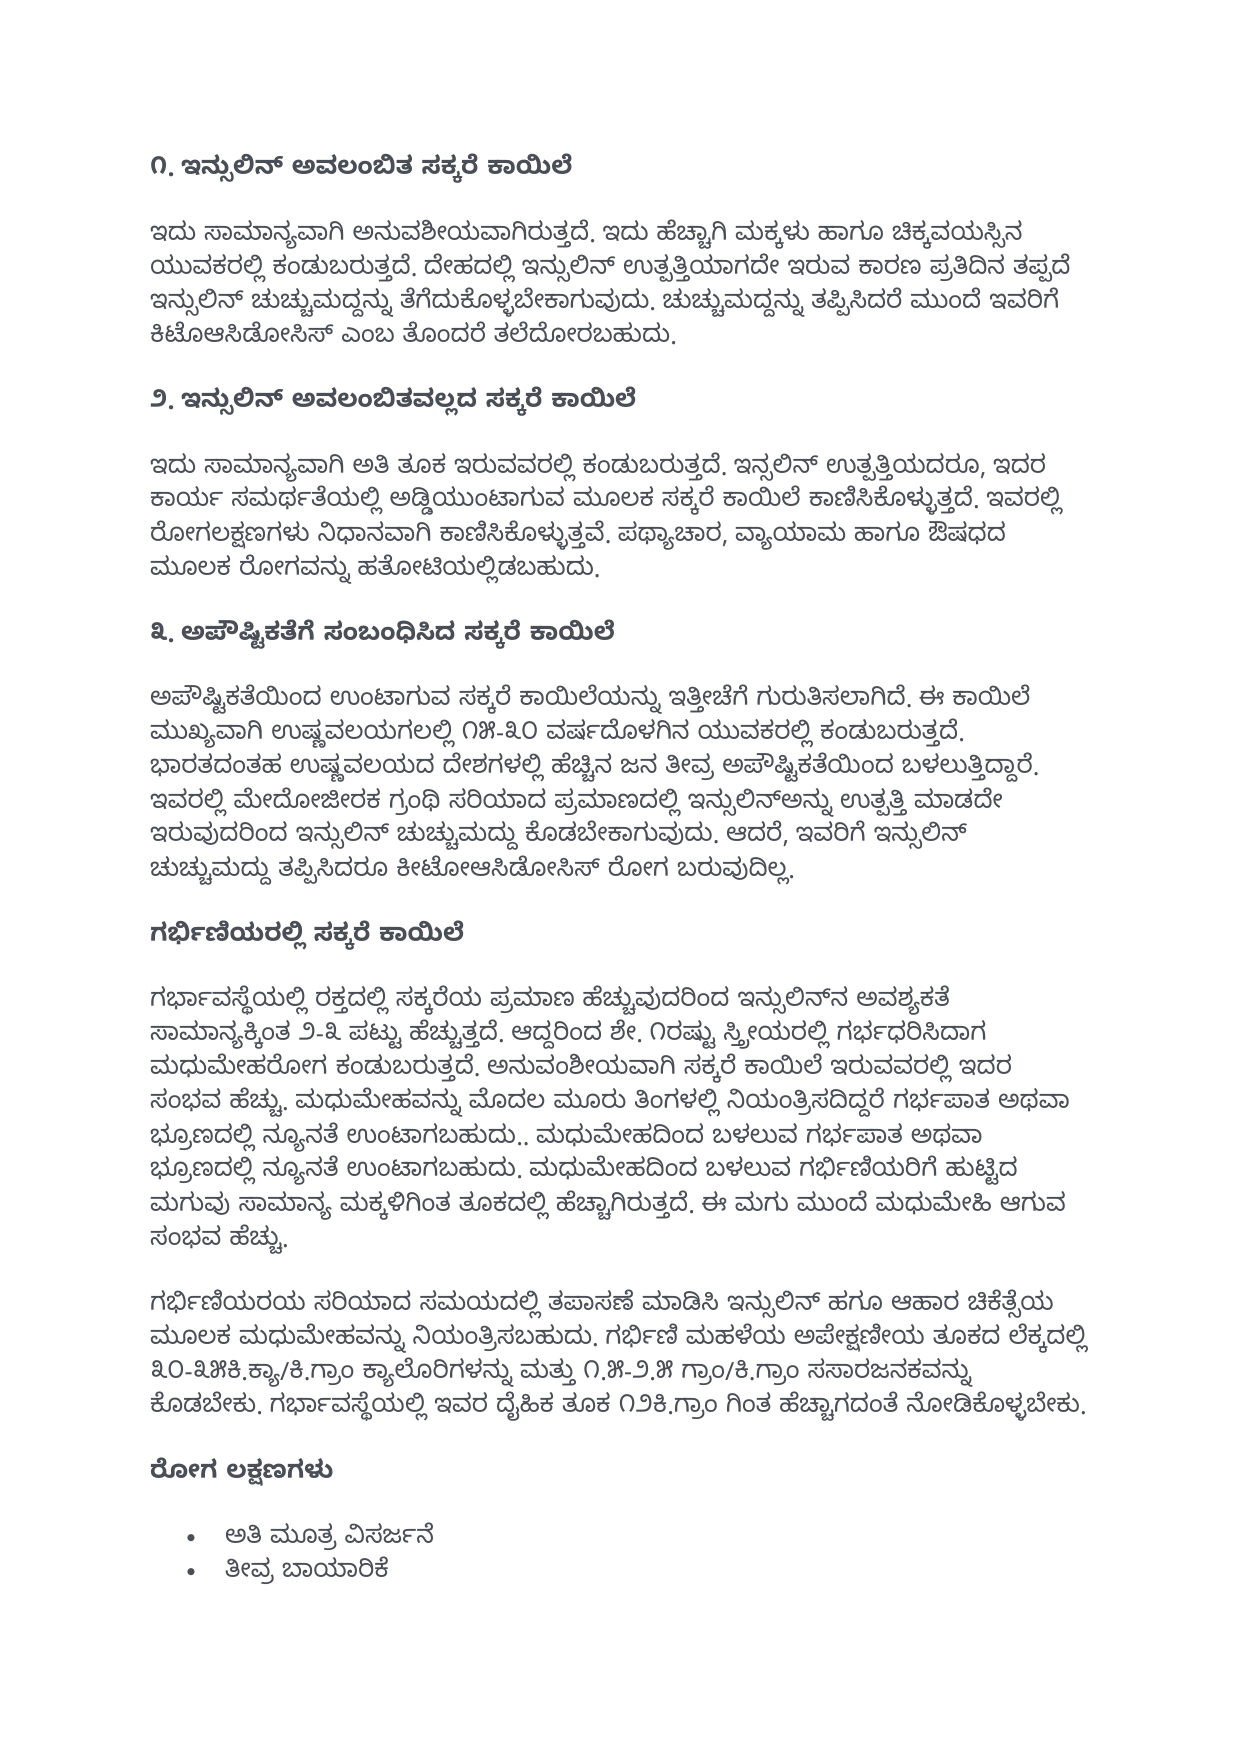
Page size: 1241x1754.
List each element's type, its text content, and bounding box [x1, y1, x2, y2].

text ೩. ಅಪೌಷ್ಟಿಕತೆಗೆ ಸಂಬಂಧಿಸಿದ ಸಕ್ಕರೆ ಕಾಯಿಲೆ [150, 616, 1090, 650]
text ರೋಗ ಲಕ್ಷಣಗಳು [150, 1453, 1090, 1487]
text ಅಪೌಷ್ಟಿಕತೆಯಿಂದ ಉಂಟಾಗುವ ಸಕ್ಕರೆ ಕಾಯಿಲೆಯನ್ನು ಇತ್ತೀಚೆಗೆ ಗುರುತಿಸಲಾಗಿದೆ. ಈ ಕಾಯಿಲೆ ಮುಖ್ಯವಾಗಿ ಉಷ್ಣವಲಯಗಲಲ್ಲಿ ೧೫-೩೦ ವರ್ಷದೊಳಗಿನ ಯುವಕರಲ್ಲಿ ಕಂಡುಬರುತ್ತದೆ. ಭಾರತದಂತಹ ಉಷ್ಣವಲಯದ ದೇಶಗಳಲ್ಲಿ ಹೆಚ್ಚಿನ ಜನ ತೀವ್ರ ಅಪೌಷ್ಟಿಕತೆಯಿಂದ ಬಳಲುತ್ತಿದ್ದಾರೆ. ಇವರಲ್ಲಿ ಮೇದೋಜೀರಕ ಗ್ರಂಥಿ ಸರಿಯಾದ ಪ್ರಮಾಣದಲ್ಲಿ ಇನ್ಸುಲಿನ್‌ಅನ್ನು ಉತ್ಪತ್ತಿ ಮಾಡದೇ ಇರುವುದರಿಂದ ಇನ್ಸುಲಿನ್ ಚುಚ್ಚುಮದ್ದು ಕೊಡಬೇಕಾಗುವುದು. ಆದರೆ, ಇವರಿಗೆ ಇನ್ಸುಲಿನ್ ಚುಚ್ಚುಮದ್ದು ತಪ್ಪಿಸಿದರೂ ಕೀಟೋಆಸಿಡೋಸಿಸ್ ರೋಗ ಬರುವುದಿಲ್ಲ. [150, 681, 1090, 885]
list ಅತಿ ಮೂತ್ರ ವಿಸರ್ಜನೆ [187, 1518, 1090, 1552]
text ಗರ್ಭಿಣಿಯರಯ ಸರಿಯಾದ ಸಮಯದಲ್ಲಿ ತಪಾಸಣೆ ಮಾಡಿಸಿ ಇನ್ಸುಲಿನ್ ಹಗೂ ಆಹಾರ ಚಿಕೆತ್ಸೆಯ ಮೂಲಕ ಮಧುಮೇಹವನ್ನು ನಿಯಂತ್ರಿಸಬಹುದು. ಗರ್ಭಿಣಿ ಮಹಳೆಯ ಅಪೇಕ್ಷಣೀಯ ತೂಕದ ಲೆಕ್ಕದಲ್ಲಿ ೩೦-೩೫ಕಿ.ಕ್ಯಾ/ಕಿ.ಗ್ರಾಂ ಕ್ಯಾಲೊರಿಗಳನ್ನು ಮತ್ತು ೧.೫-೨.೫ ಗ್ರಾಂ/ಕಿ.ಗ್ರಾಂ ಸಸಾರಜನಕವನ್ನು ಕೊಡಬೇಕು. ಗರ್ಭಾವಸ್ಥೆಯಲ್ಲಿ ಇವರ ದೈಹಿಕ ತೂಕ ೧೨ಕಿ.ಗ್ರಾಂ ಗಿಂತ ಹೆಚ್ಚಾಗದಂತೆ ನೋಡಿಕೊಳ್ಳಬೇಕು. [150, 1286, 1090, 1422]
text ೨. ಇನ್ಸುಲಿನ್ ಅವಲಂಬಿತವಲ್ಲದ ಸಕ್ಕರೆ ಕಾಯಿಲೆ [150, 383, 1090, 417]
text ಗರ್ಭಿಣಿಯರಲ್ಲಿ ಸಕ್ಕರೆ ಕಾಯಿಲೆ [150, 917, 1090, 951]
text ಇದು ಸಾಮಾನ್ಯವಾಗಿ ಅನುವಶೀಯವಾಗಿರುತ್ತದೆ. ಇದು ಹೆಚ್ಚಾಗಿ ಮಕ್ಕಳು ಹಾಗೂ ಚಿಕ್ಕವಯಸ್ಸಿನ ಯುವಕರಲ್ಲಿ ಕಂಡುಬರುತ್ತದೆ. ದೇಹದಲ್ಲಿ ಇನ್ಸುಲಿನ್ ಉತ್ಪತ್ತಿಯಾಗದೇ ಇರುವ ಕಾರಣ ಪ್ರತಿದಿನ ತಪ್ಪದೆ ಇನ್ಸುಲಿನ್ ಚುಚ್ಚುಮದ್ದನ್ನು ತೆಗೆದುಕೊಳ್ಳಬೇಕಾಗುವುದು. ಚುಚ್ಚುಮದ್ದನ್ನು ತಪ್ಪಿಸಿದರೆ ಮುಂದೆ ಇವರಿಗೆ ಕಿಟೊಆಸಿಡೋಸಿಸ್ ಎಂಬ ತೊಂದರೆ ತಲೆದೋರಬಹುದು. [150, 215, 1090, 352]
list ತೀವ್ರ ಬಾಯಾರಿಕೆ [187, 1552, 1090, 1587]
text ೧. ಇನ್ಸುಲಿನ್ ಅವಲಂಬಿತ ಸಕ್ಕರೆ ಕಾಯಿಲೆ [150, 150, 1090, 184]
text ಗರ್ಭಾವಸ್ಥೆಯಲ್ಲಿ ರಕ್ತದಲ್ಲಿ ಸಕ್ಕರೆಯ ಪ್ರಮಾಣ ಹೆಚ್ಚುವುದರಿಂದ ಇನ್ಸುಲಿನ್‌ನ ಅವಶ್ಯಕತೆ ಸಾಮಾನ್ಯಕ್ಕಿಂತ ೨-೩ ಪಟ್ಟು ಹೆಚ್ಚುತ್ತದೆ. ಆದ್ದರಿಂದ ಶೇ. ೧ರಷ್ಟು ಸ್ತ್ರೀಯರಲ್ಲಿ ಗರ್ಭಧರಿಸಿದಾಗ ಮಧುಮೇಹರೋಗ ಕಂಡುಬರುತ್ತದೆ. ಅನುವಂಶೀಯವಾಗಿ ಸಕ್ಕರೆ ಕಾಯಿಲೆ ಇರುವವರಲ್ಲಿ ಇದರ ಸಂಭವ ಹೆಚ್ಚು. ಮಧುಮೇಹವನ್ನು ಮೊದಲ ಮೂರು ತಿಂಗಳಲ್ಲಿ ನಿಯಂತ್ರಿಸದಿದ್ದರೆ ಗರ್ಭಪಾತ ಅಥವಾ ಭ್ರೂಣದಲ್ಲಿ ನ್ಯೂನತೆ ಉಂಟಾಗಬಹುದು.. ಮಧುಮೇಹದಿಂದ ಬಳಲುವ ಗರ್ಭಪಾತ ಅಥವಾ ಭ್ರೂಣದಲ್ಲಿ ನ್ಯೂನತೆ ಉಂಟಾಗಬಹುದು. ಮಧುಮೇಹದಿಂದ ಬಳಲುವ ಗರ್ಭಿಣಿಯರಿಗೆ ಹುಟ್ಟಿದ ಮಗುವು ಸಾಮಾನ್ಯ ಮಕ್ಕಳಿಗಿಂತ ತೂಕದಲ್ಲಿ ಹೆಚ್ಚಾಗಿರುತ್ತದೆ. ಈ ಮಗು ಮುಂದೆ ಮಧುಮೇಹಿ ಆಗುವ ಸಂಭವ ಹೆಚ್ಚು. [150, 982, 1090, 1254]
text ಇದು ಸಾಮಾನ್ಯವಾಗಿ ಅತಿ ತೂಕ ಇರುವವರಲ್ಲಿ ಕಂಡುಬರುತ್ತದೆ. ಇನ್ಸಲಿನ್ ಉತ್ಪತ್ತಿಯದರೂ, ಇದರ ಕಾರ್ಯ ಸಮರ್ಥತೆಯಲ್ಲಿ ಅಡ್ಡಿಯುಂಟಾಗುವ ಮೂಲಕ ಸಕ್ಕರೆ ಕಾಯಿಲೆ ಕಾಣಿಸಿಕೊಳ್ಳುತ್ತದೆ. ಇವರಲ್ಲಿ ರೋಗಲಕ್ಷಣಗಳು ನಿಧಾನವಾಗಿ ಕಾಣಿಸಿಕೊಳ್ಳುತ್ತವೆ. ಪಥ್ಯಾಚಾರ, ವ್ಯಾಯಾಮ ಹಾಗೂ ಔಷಧದ ಮೂಲಕ ರೋಗವನ್ನು ಹತೋಟಿಯಲ್ಲಿಡಬಹುದು. [150, 448, 1090, 584]
